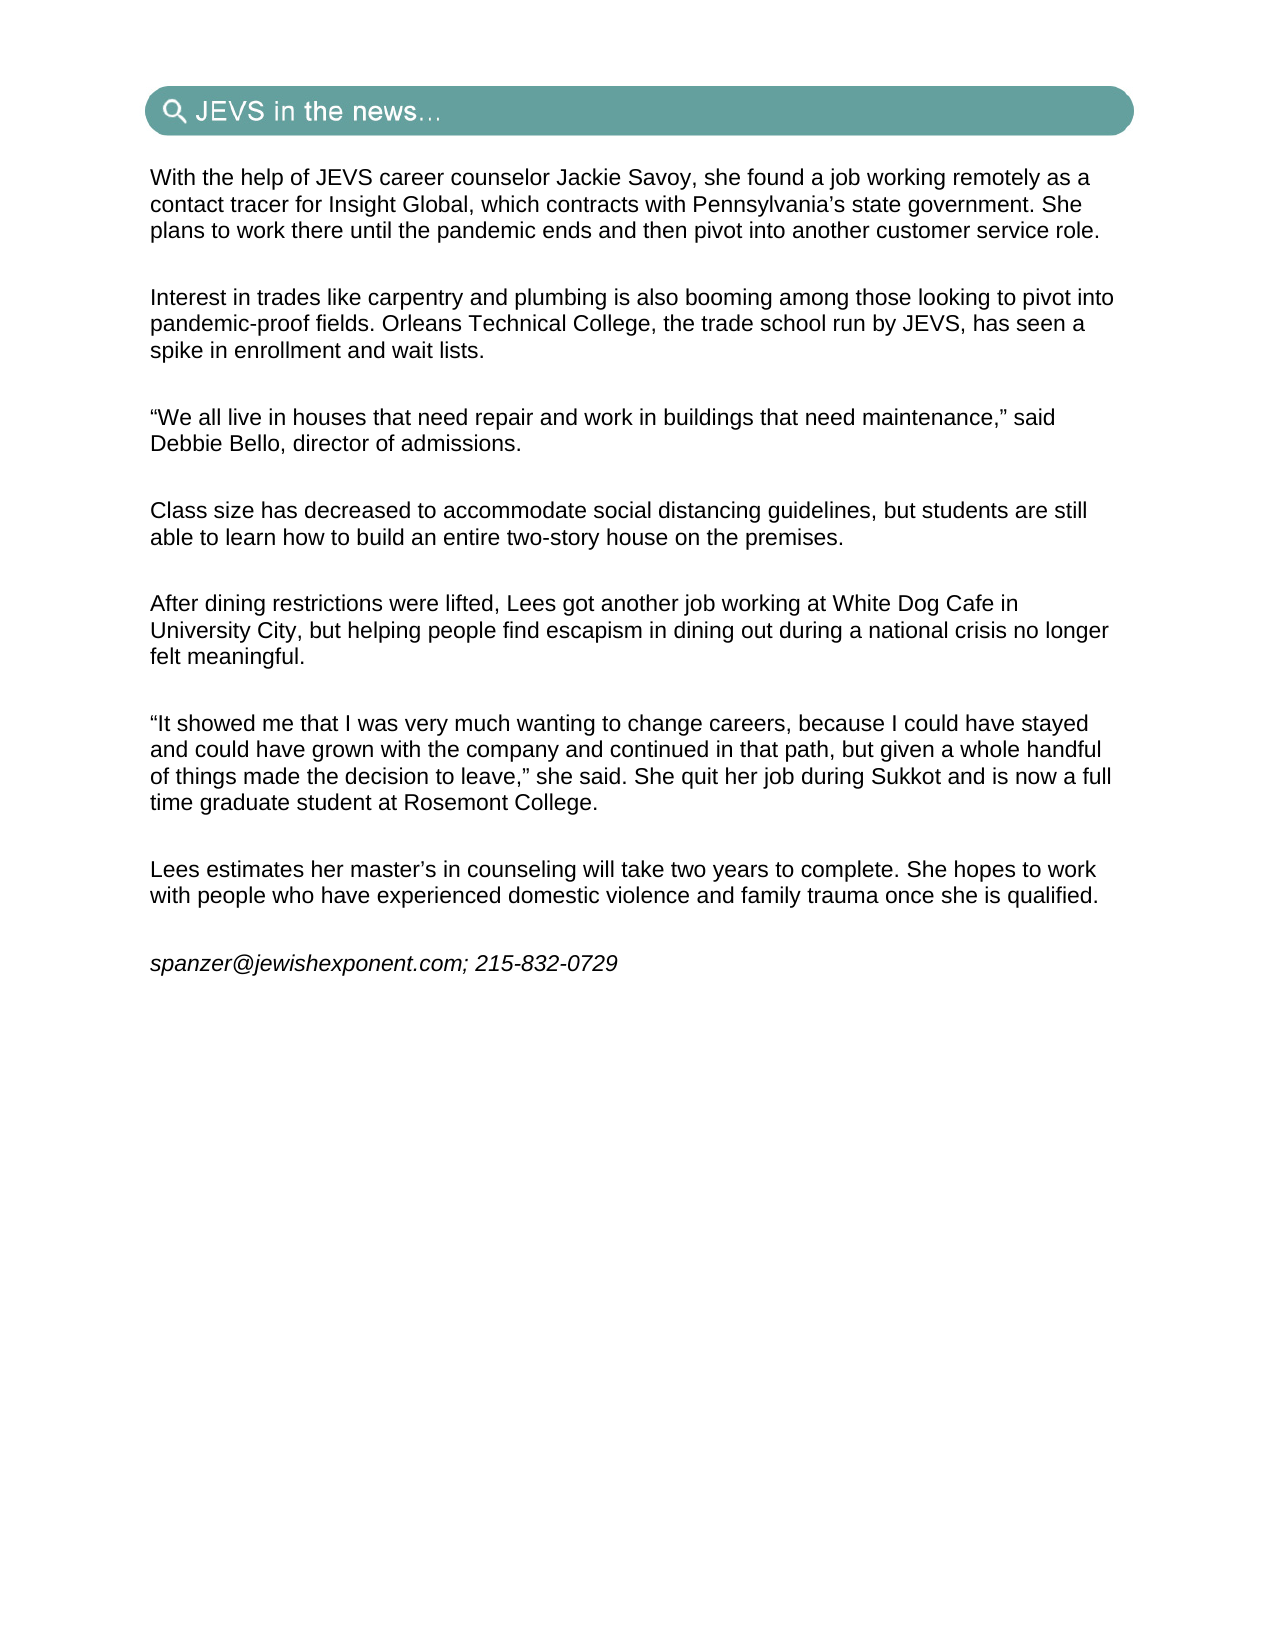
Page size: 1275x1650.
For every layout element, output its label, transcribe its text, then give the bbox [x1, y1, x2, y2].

text spanzer@jewishexponent.com; 215-832-0729 [150, 949, 1125, 976]
text Class size has decreased to accommodate social distancing guidelines, but students are still able to learn how to build an entire two-story house on the premises. [150, 497, 1125, 550]
text “We all live in houses that need repair and work in buildings that need maintenance,” said Debbie Bello, director of admissions. [150, 404, 1125, 456]
picture [131, 66, 1153, 137]
text After dining restrictions were lifted, Lees got another job working at White Dog Cafe in University City, but helping people find escapism in dining out during a national crisis no longer felt meaningful. [150, 590, 1125, 669]
text With the help of JEVS career counselor Jackie Savoy, she found a job working remotely as a contact tracer for Insight Global, which contracts with Pennsylvania’s state government. She plans to work there until the pandemic ends and then pivot into another customer service role. [150, 164, 1125, 243]
text “It showed me that I was very much wanting to change careers, because I could have stayed and could have grown with the company and continued in that path, but given a whole handful of things made the decision to leave,” she said. She quit her job during Sukkot and is now a full time graduate student at Rosemont College. [150, 710, 1125, 816]
text Interest in trades like carpentry and plumbing is also booming among those looking to pivot into pandemic-proof fields. Orleans Technical College, the trade school run by JEVS, has seen a spike in enrollment and wait lists. [150, 284, 1125, 363]
text Lees estimates her master’s in counseling will take two years to complete. She hopes to work with people who have experienced domestic violence and family trauma once she is qualified. [150, 856, 1125, 909]
